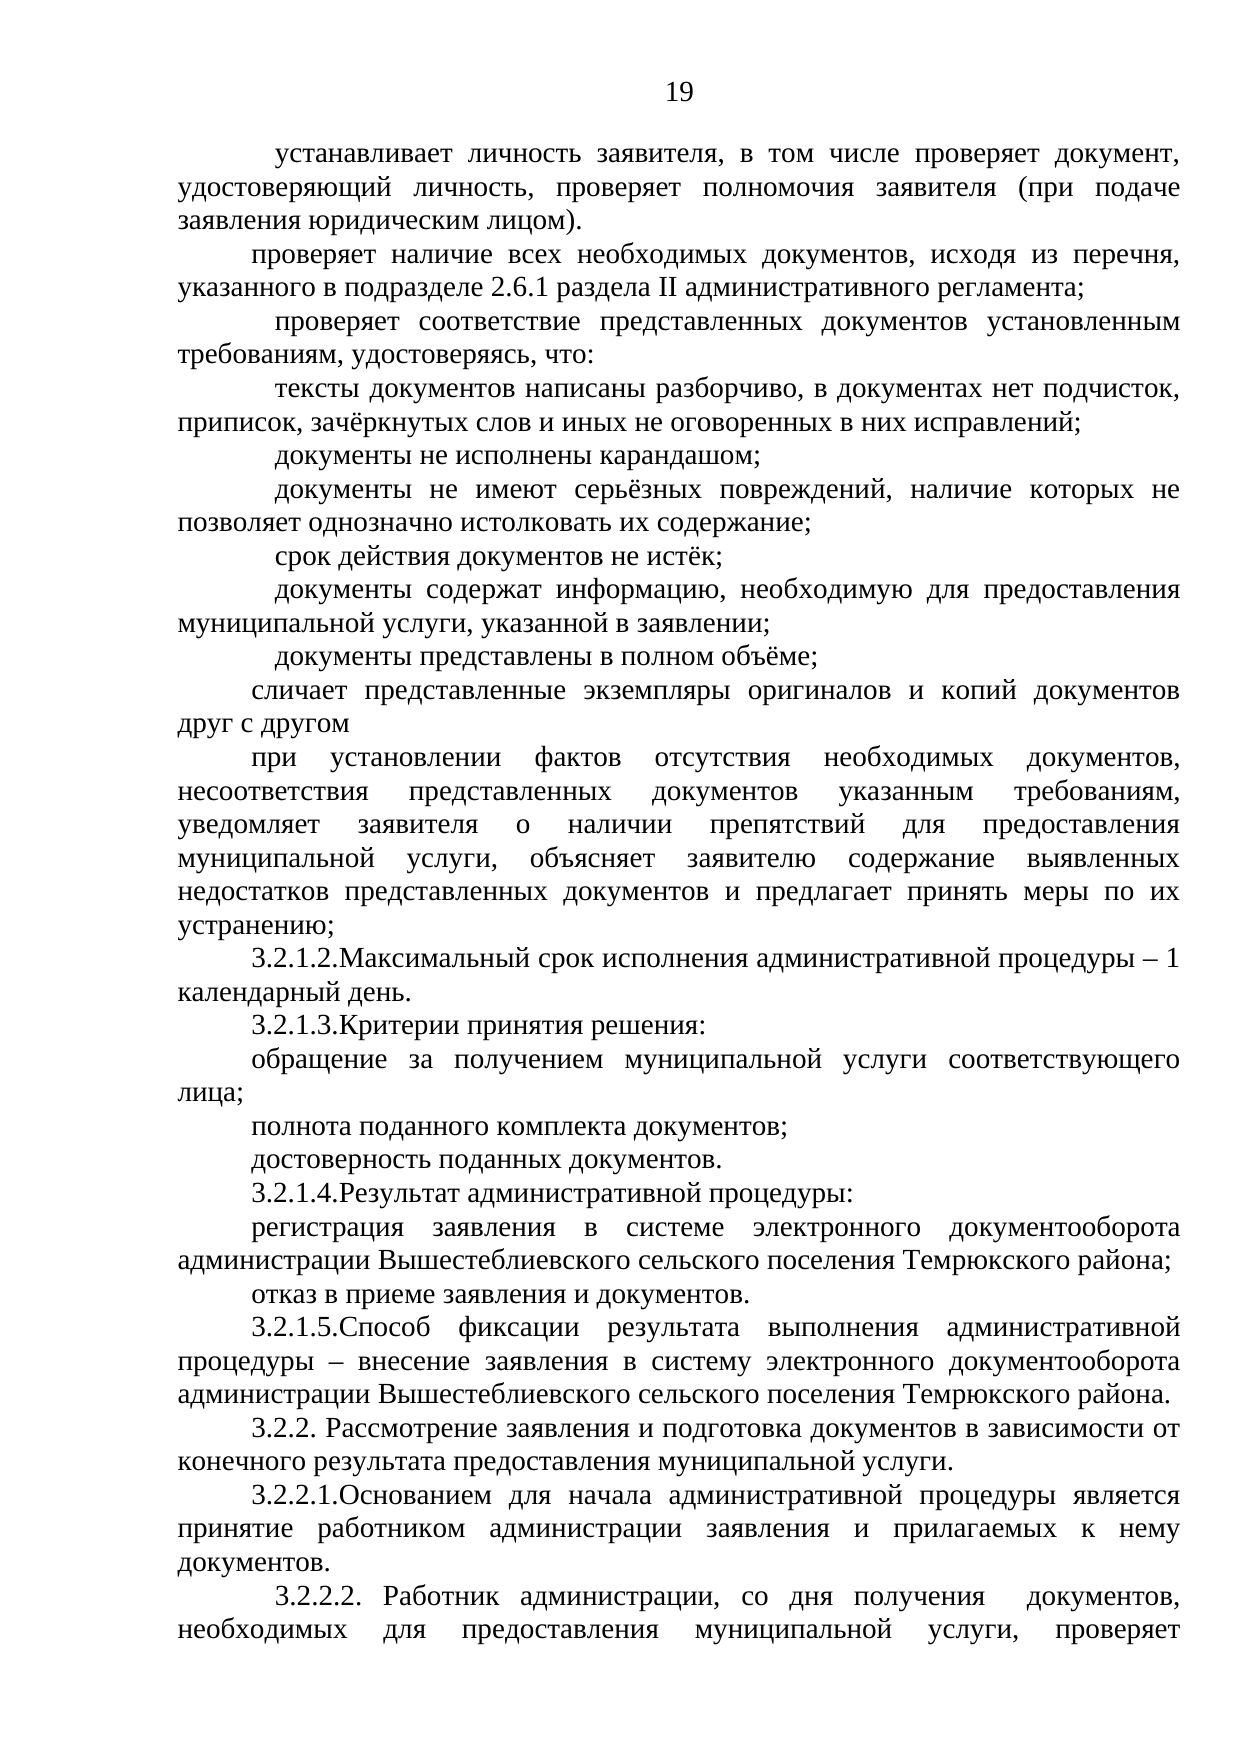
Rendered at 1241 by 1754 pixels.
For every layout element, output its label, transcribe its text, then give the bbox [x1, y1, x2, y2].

text устанавливает личность заявителя, в том числе проверяет документ, удостоверяющий личность, проверяет полномочия заявителя (при подаче заявления юридическим лицом). [177, 135, 1181, 236]
text полнота поданного комплекта документов; [177, 1108, 1181, 1142]
text отказ в приеме заявления и документов. [177, 1276, 1181, 1309]
text сличает представленные экземпляры оригиналов и копий документов друг с другом [177, 672, 1181, 739]
text тексты документов написаны разборчиво, в документах нет подчисток, приписок, зачёркнутых слов и иных не оговоренных в них исправлений; [177, 370, 1181, 437]
text документы не имеют серьёзных повреждений, наличие которых не позволяет однозначно истолковать их содержание; [177, 471, 1181, 538]
text документы содержат информацию, необходимую для предоставления муниципальной услуги, указанной в заявлении; [177, 571, 1181, 638]
text проверяет соответствие представленных документов установленным требованиям, удостоверяясь, что: [177, 303, 1181, 370]
text обращение за получением муниципальной услуги соответствующего лица; [177, 1041, 1181, 1108]
text 3.2.2.1.Основанием для начала административной процедуры является принятие работником администрации заявления и прилагаемых к нему документов. [177, 1477, 1181, 1578]
text при установлении фактов отсутствия необходимых документов, несоответствия представленных документов указанным требованиям, уведомляет заявителя о наличии препятствий для предоставления муниципальной услуги, объясняет заявителю содержание выявленных недостатков представленных документов и предлагает принять меры по их устранению; [177, 739, 1181, 940]
text 3.2.1.3.Критерии принятия решения: [177, 1007, 1181, 1041]
text 3.2.2. Рассмотрение заявления и подготовка документов в зависимости от конечного результата предоставления муниципальной услуги. [177, 1410, 1181, 1477]
text 3.2.1.4.Результат административной процедуры: [177, 1175, 1181, 1209]
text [177, 1578, 1181, 1645]
text срок действия документов не истёк; [177, 538, 1181, 571]
text достоверность поданных документов. [177, 1142, 1181, 1175]
text 3.2.1.5.Способ фиксации результата выполнения административной процедуры – внесение заявления в систему электронного документооборота администрации Вышестеблиевского сельского поселения Темрюкского района. [177, 1309, 1181, 1410]
text документы представлены в полном объёме; [177, 638, 1181, 672]
text проверяет наличие всех необходимых документов, исходя из перечня, указанного в подразделе 2.6.1 раздела II административного регламента; [177, 236, 1181, 303]
text документы не исполнены карандашом; [177, 437, 1181, 471]
text 3.2.1.2.Максимальный срок исполнения административной процедуры – 1 календарный день. [177, 940, 1181, 1007]
text регистрация заявления в системе электронного документооборота администрации Вышестеблиевского сельского поселения Темрюкского района; [177, 1209, 1181, 1276]
